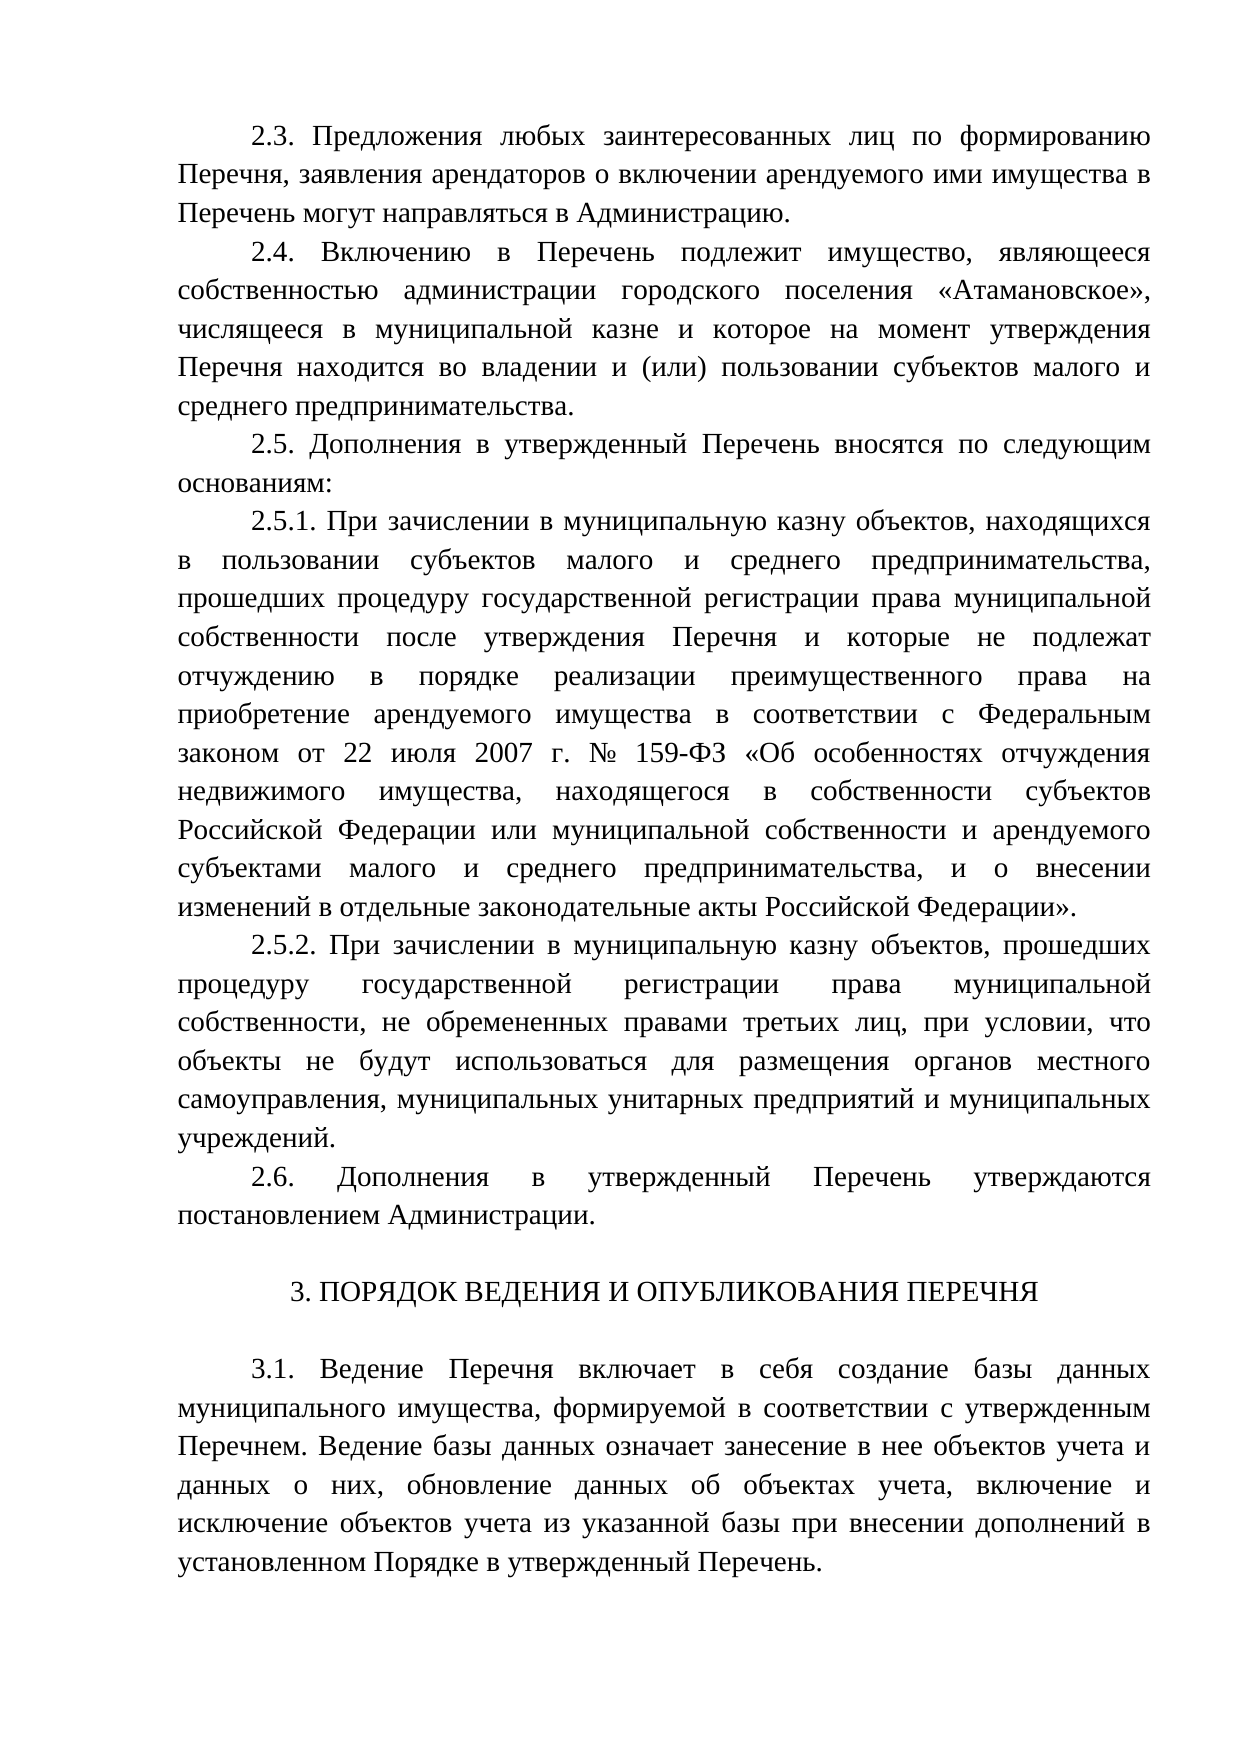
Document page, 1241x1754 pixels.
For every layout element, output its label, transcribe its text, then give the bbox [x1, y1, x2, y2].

text 3. ПОРЯДОК ВЕДЕНИЯ И ОПУБЛИКОВАНИЯ ПЕРЕЧНЯ [177, 1274, 1152, 1308]
text 2.4. Включению в Перечень подлежит имущество, являющееся собственностью администрации городского поселения «Атамановское», числящееся в муниципальной казне и которое на момент утверждения Перечня находится во владении и (или) пользовании субъектов малого и среднего предпринимательства. [177, 234, 1152, 421]
text 2.5. Дополнения в утвержденный Перечень вносятся по следующим основаниям: [177, 426, 1152, 498]
text 2.3. Предложения любых заинтересованных лиц по формированию Перечня, заявления арендаторов о включении арендуемого ими имущества в Перечень могут направляться в Администрацию. [177, 118, 1152, 229]
text 3.1. Ведение Перечня включает в себя создание базы данных муниципального имущества, формируемой в соответствии с утвержденным Перечнем. Ведение базы данных означает занесение в нее объектов учета и данных о них, обновление данных об объектах учета, включение и исключение объектов учета из указанной базы при внесении дополнений в установленном Порядке в утвержденный Перечень. [177, 1351, 1152, 1578]
text 2.6. Дополнения в утвержденный Перечень утверждаются постановлением Администрации. [177, 1159, 1152, 1231]
text 2.5.2. При зачислении в муниципальную казну объектов, прошедших процедуру государственной регистрации права муниципальной собственности, не обремененных правами третьих лиц, при условии, что объекты не будут использоваться для размещения органов местного самоуправления, муниципальных унитарных предприятий и муниципальных учреждений. [177, 927, 1152, 1154]
text 2.5.1. При зачислении в муниципальную казну объектов, находящихся в пользовании субъектов малого и среднего предпринимательства, прошедших процедуру государственной регистрации права муниципальной собственности после утверждения Перечня и которые не подлежат отчуждению в порядке реализации преимущественного права на приобретение арендуемого имущества в соответствии с Федеральным законом от 22 июля 2007 г. № 159-ФЗ «Об особенностях отчуждения недвижимого имущества, находящегося в собственности субъектов Российской Федерации или муниципальной собственности и арендуемого субъектами малого и среднего предпринимательства, и о внесении изменений в отдельные законодательные акты Российской Федерации». [177, 503, 1152, 922]
